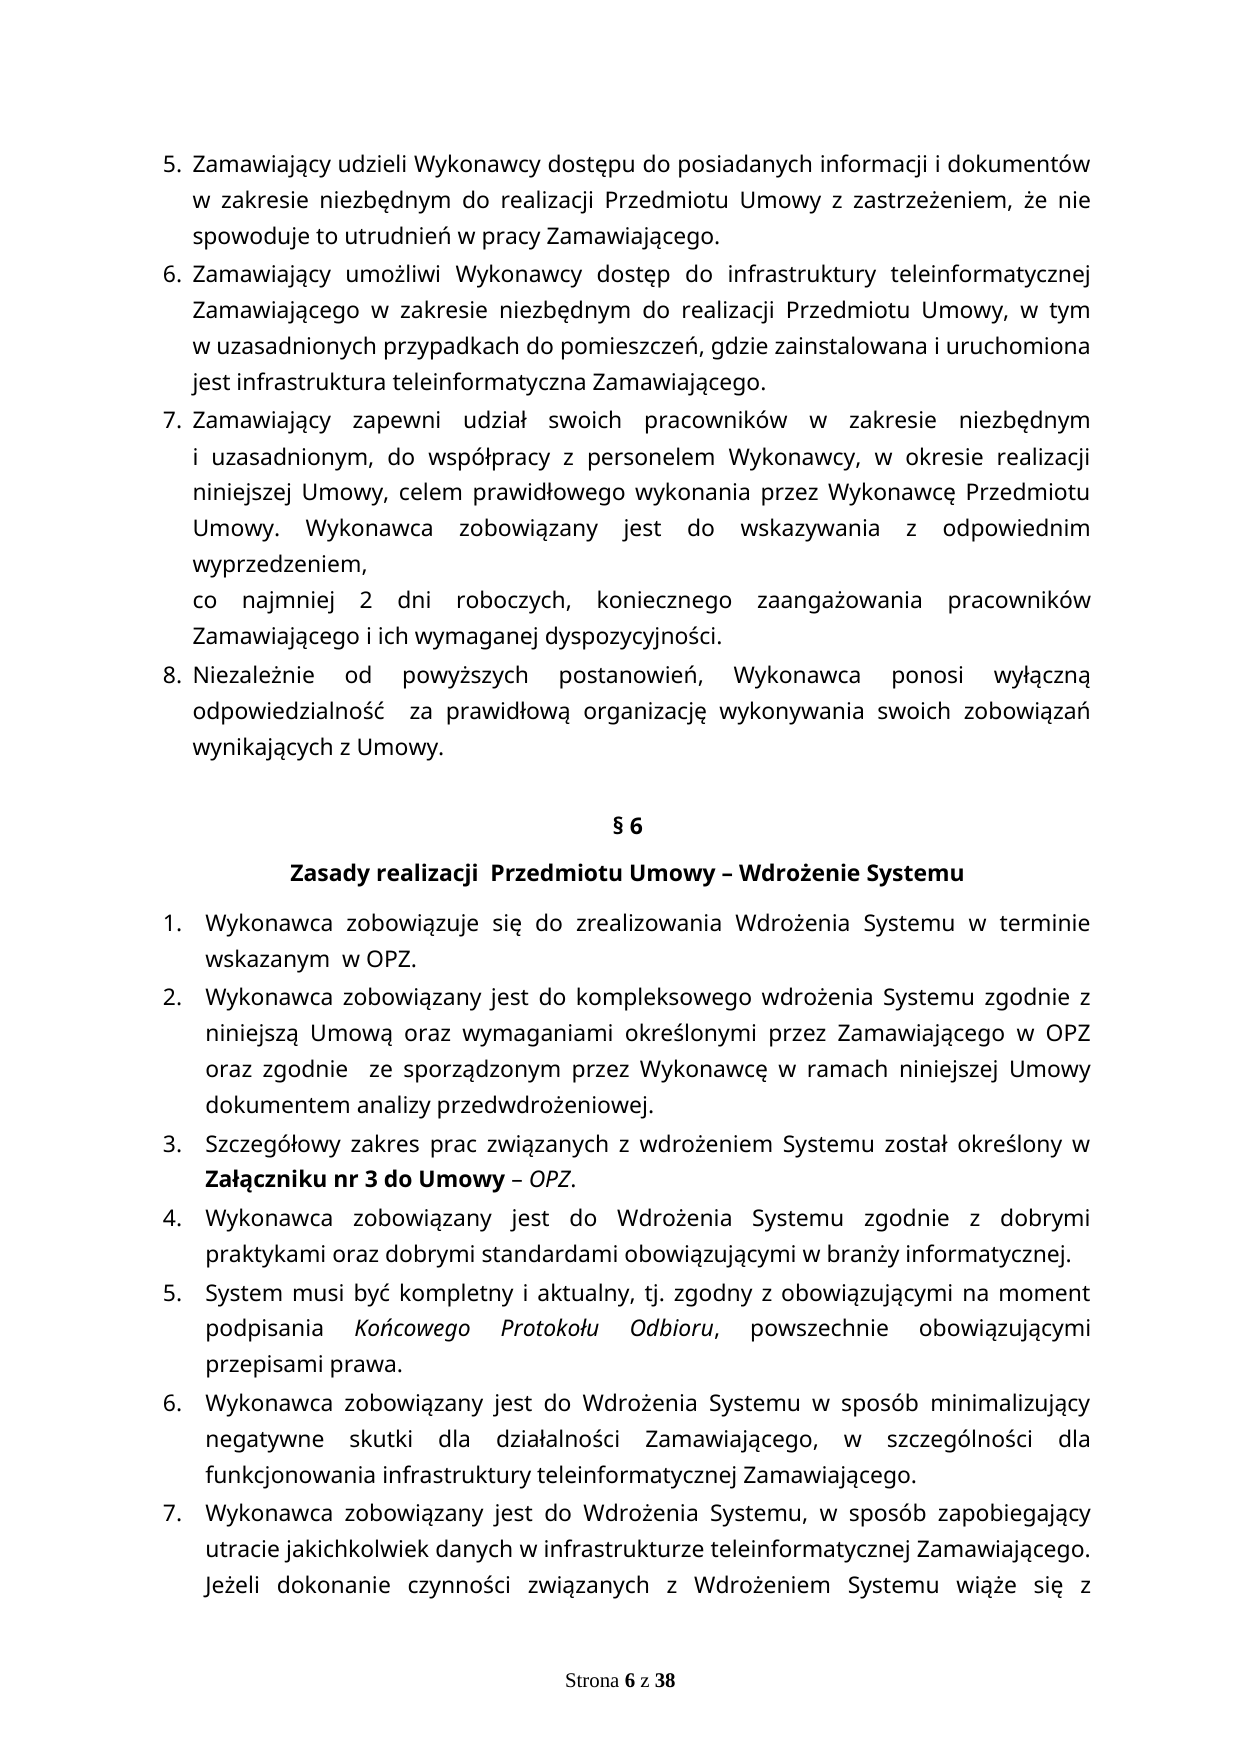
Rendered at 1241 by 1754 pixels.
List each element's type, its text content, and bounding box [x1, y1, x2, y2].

list Wykonawca zobowiązany jest do Wdrożenia Systemu zgodnie z dobrymi praktykami oraz dobrymi standardami obowiązującymi w branży informatycznej. [163, 1202, 1091, 1269]
text § 6 [203, 809, 1053, 841]
list System musi być kompletny i aktualny, tj. zgodny z obowiązującymi na moment podpisania Końcowego Protokołu Odbioru, powszechnie obowiązującymi przepisami prawa. [163, 1276, 1091, 1379]
list Niezależnie od powyższych postanowień, Wykonawca ponosi wyłączną odpowiedzialność za prawidłową organizację wykonywania swoich zobowiązań wynikających z Umowy. [163, 659, 1091, 762]
text Zasady realizacji Przedmiotu Umowy – Wdrożenie Systemu [203, 857, 1052, 888]
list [163, 1497, 1091, 1600]
list Zamawiający udzieli Wykonawcy dostępu do posiadanych informacji i dokumentów w zakresie niezbędnym do realizacji Przedmiotu Umowy z zastrzeżeniem, że nie spowoduje to utrudnień w pracy Zamawiającego. [163, 148, 1091, 251]
list Wykonawca zobowiązany jest do Wdrożenia Systemu w sposób minimalizujący negatywne skutki dla działalności Zamawiającego, w szczególności dla funkcjonowania infrastruktury teleinformatycznej Zamawiającego. [163, 1387, 1091, 1490]
list Szczegółowy zakres prac związanych z wdrożeniem Systemu został określony w Załączniku nr 3 do Umowy – OPZ. [163, 1127, 1091, 1195]
list Wykonawca zobowiązany jest do kompleksowego wdrożenia Systemu zgodnie z niniejszą Umową oraz wymaganiami określonymi przez Zamawiającego w OPZ oraz zgodnie ze sporządzonym przez Wykonawcę w ramach niniejszej Umowy dokumentem analizy przedwdrożeniowej. [163, 981, 1091, 1120]
list Zamawiający zapewni udział swoich pracowników w zakresie niezbędnym i uzasadnionym, do współpracy z personelem Wykonawcy, w okresie realizacji niniejszej Umowy, celem prawidłowego wykonania przez Wykonawcę Przedmiotu Umowy. Wykonawca zobowiązany jest do wskazywania z odpowiednim wyprzedzeniem, co najmniej 2 dni roboczych, koniecznego zaangażowania pracowników Zamawiającego i ich wymaganej dyspozycyjności. [163, 404, 1091, 651]
list Zamawiający umożliwi Wykonawcy dostęp do infrastruktury teleinformatycznej Zamawiającego w zakresie niezbędnym do realizacji Przedmiotu Umowy, w tym w uzasadnionych przypadkach do pomieszczeń, gdzie zainstalowana i uruchomiona jest infrastruktura teleinformatyczna Zamawiającego. [163, 258, 1091, 397]
list Wykonawca zobowiązuje się do zrealizowania Wdrożenia Systemu w terminie wskazanym w OPZ. [163, 907, 1091, 974]
